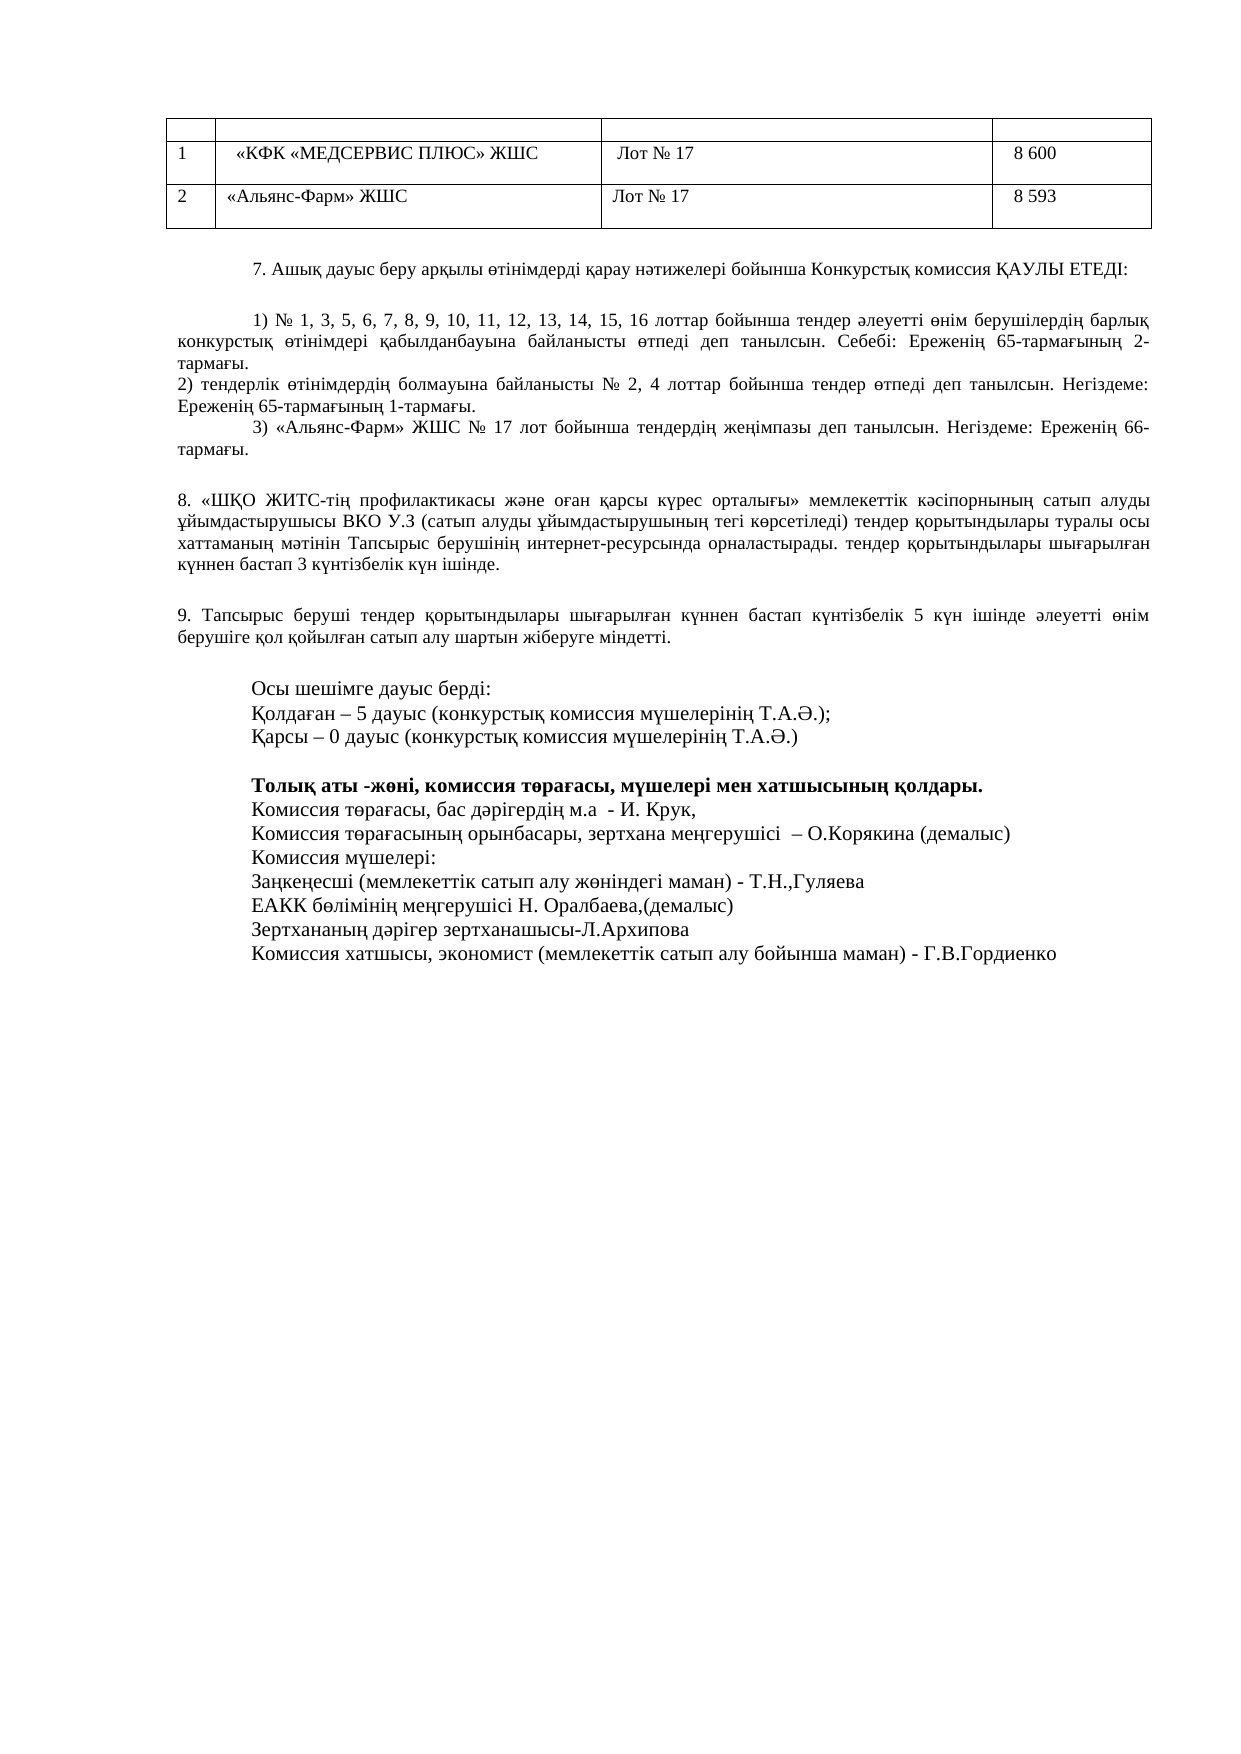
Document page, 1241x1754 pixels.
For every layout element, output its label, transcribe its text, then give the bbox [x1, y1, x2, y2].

text 8. «ШҚО ЖИТС-тің профилактикасы және оған қарсы күрес орталығы» мемлекеттік кәсіпорнының сатып алуды ұйымдастырушысы ВКО У.З (сатып алуды ұйымдастырушының тегі көрсетіледі) тендер қорытындылары туралы осы хаттаманың мәтінін Тапсырыс берушінің интернет-ресурсында орналастырады. тендер қорытындылары шығарылған күннен бастап 3 күнтізбелік күн ішінде. [177, 489, 1152, 575]
text Осы шешімге дауыс берді: [215, 676, 1152, 700]
text Толық аты -жөні, комиссия төрағасы, мүшелері мен хатшысының қолдары. [215, 773, 1152, 797]
text 7. Ашық дауыс беру арқылы өтінімдерді қарау нәтижелері бойынша Конкурстық комиссия ҚАУЛЫ ЕТЕДІ: [177, 258, 1152, 279]
text Қарсы – 0 дауыс (конкурстық комиссия мүшелерінің Т.А.Ә.) [215, 724, 1152, 748]
text 3) «Альянс-Фарм» ЖШС № 17 лот бойынша тендердің жеңімпазы деп танылсын. Негіздеме: Ереженің 66-тармағы. [177, 416, 1152, 459]
text Комиссия төрағасы, бас дәрігердің м.а - И. Крук, [215, 797, 1152, 821]
text ЕАКК бөлімінің меңгерушісі Н. Оралбаева,(демалыс) [215, 893, 1152, 917]
table_cell 2 [167, 185, 215, 228]
text Комиссия төрағасының орынбасары, зертхана меңгерушісі – О.Корякина (демалыс) [215, 821, 1152, 845]
text Заңкеңесші (мемлекеттік сатып алу жөніндегі маман) - Т.Н.,Гуляева [215, 869, 1152, 893]
text 1) № 1, 3, 5, 6, 7, 8, 9, 10, 11, 12, 13, 14, 15, 16 лоттар бойынша тендер әлеуетті өнім берушілердің барлық конкурстық өтінімдері қабылданбауына байланысты өтпеді деп танылсын. Себебі: Ереженің 65-тармағының 2-тармағы. 2) тендерлік өтінімдердің болмауына байланысты № 2, 4 лоттар бойынша тендер өтпеді деп танылсын. Негіздеме: Ереженің 65-тармағының 1-тармағы. [177, 308, 1152, 416]
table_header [993, 119, 1151, 141]
text Қолдаған – 5 дауыс (конкурстық комиссия мүшелерінің Т.А.Ә.); [215, 700, 1152, 724]
text Комиссия хатшысы, экономист (мемлекеттік сатып алу бойынша маман) - Г.В.Гордиенко [215, 941, 1152, 965]
text 9. Тапсырыс беруші тендер қорытындылары шығарылған күннен бастап күнтізбелік 5 күн ішінде әлеуетті өнім берушіге қол қойылған сатып алу шартын жіберуге міндетті. [177, 604, 1152, 647]
table_cell «КФК «МЕДСЕРВИС ПЛЮС» ЖШС [216, 142, 601, 184]
table_cell 8 593 [993, 185, 1151, 228]
table_cell Лот № 17 [602, 185, 992, 228]
table_cell 8 600 [993, 142, 1151, 184]
text Комиссия мүшелері: [215, 845, 1152, 869]
table_cell «Альянс-Фарм» ЖШС [216, 185, 601, 228]
text Зертхананың дәрігер зертханашысы-Л.Архипова [215, 917, 1152, 941]
table_cell 1 [167, 142, 215, 184]
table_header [216, 119, 601, 141]
table_cell Лот № 17 [602, 142, 992, 184]
table_header Лот № [602, 119, 992, 141]
table_header № [167, 119, 215, 141]
